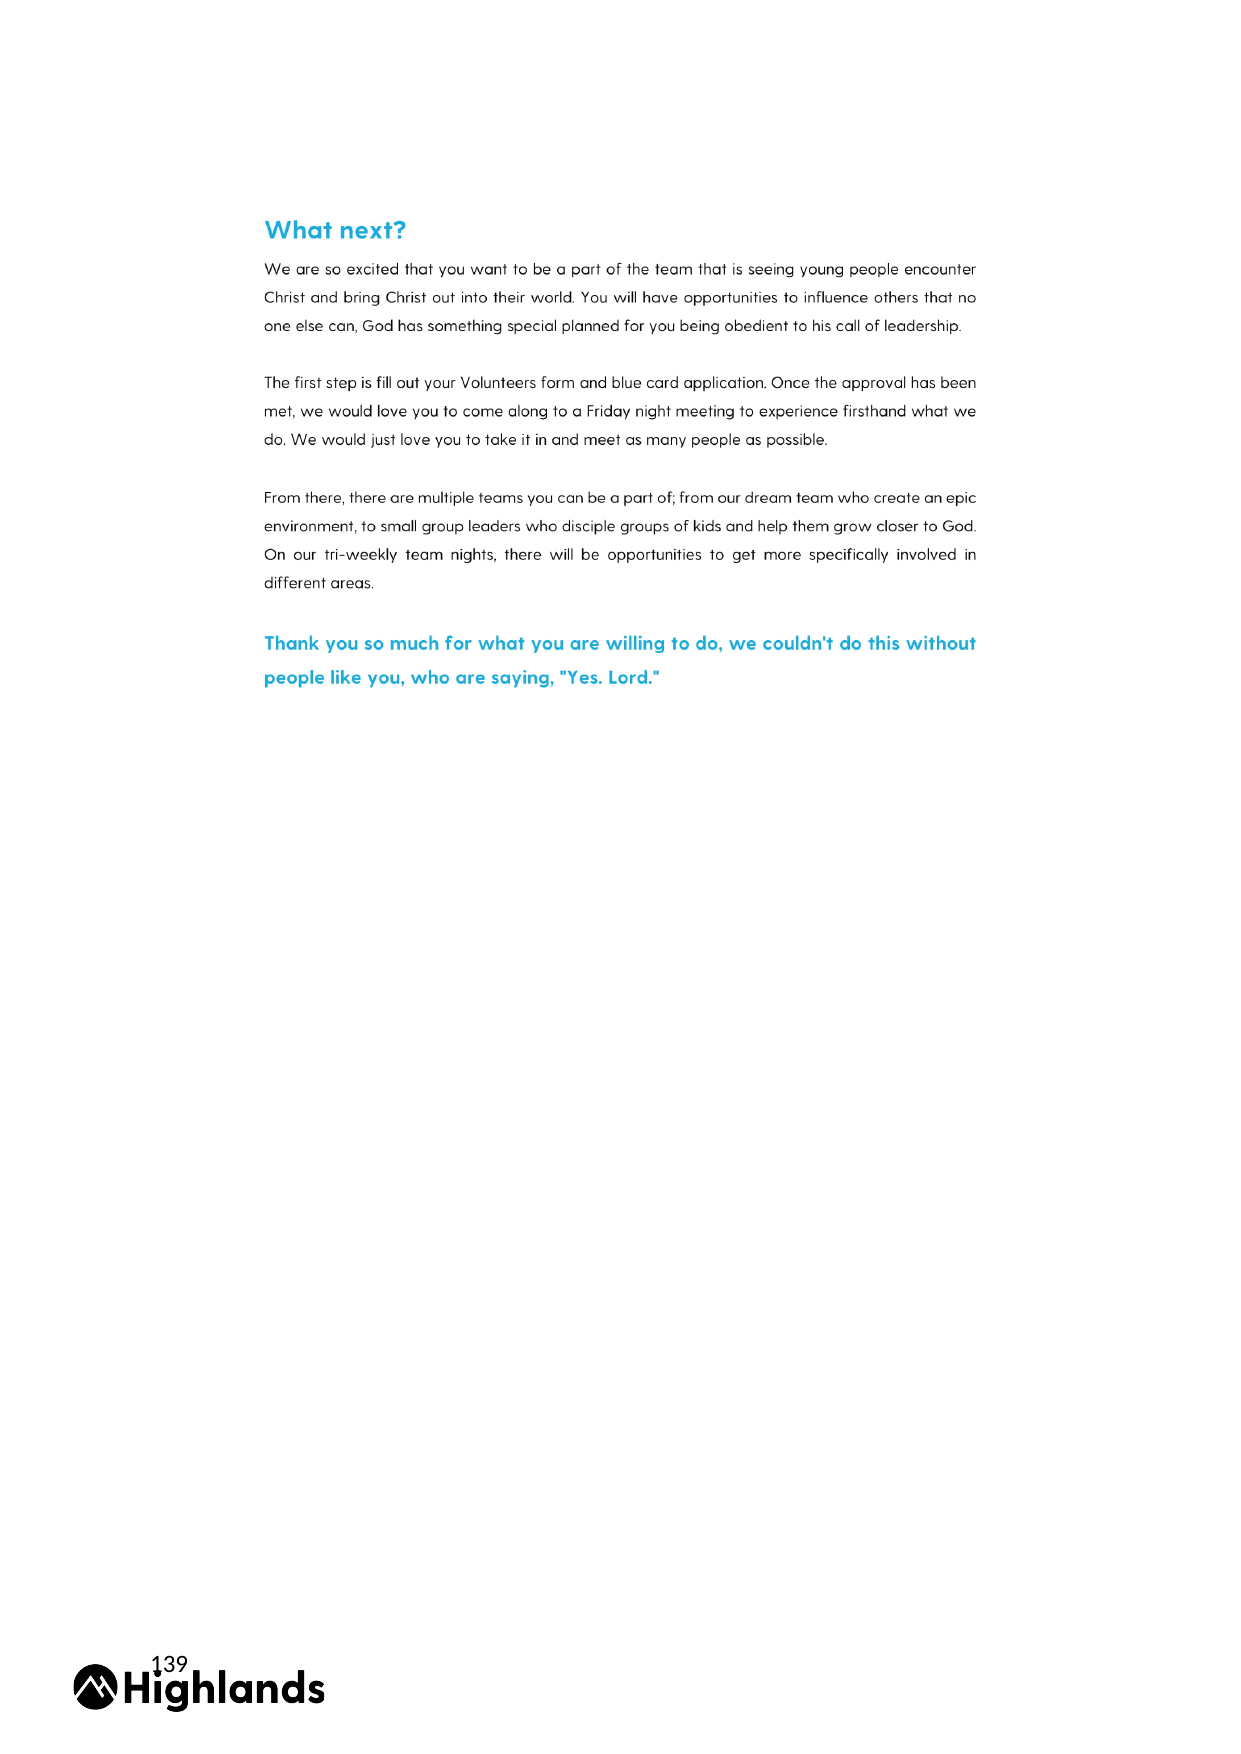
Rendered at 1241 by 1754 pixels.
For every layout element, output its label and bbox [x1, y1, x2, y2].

picture [73, 1664, 325, 1712]
picture [150, 99, 1090, 1428]
